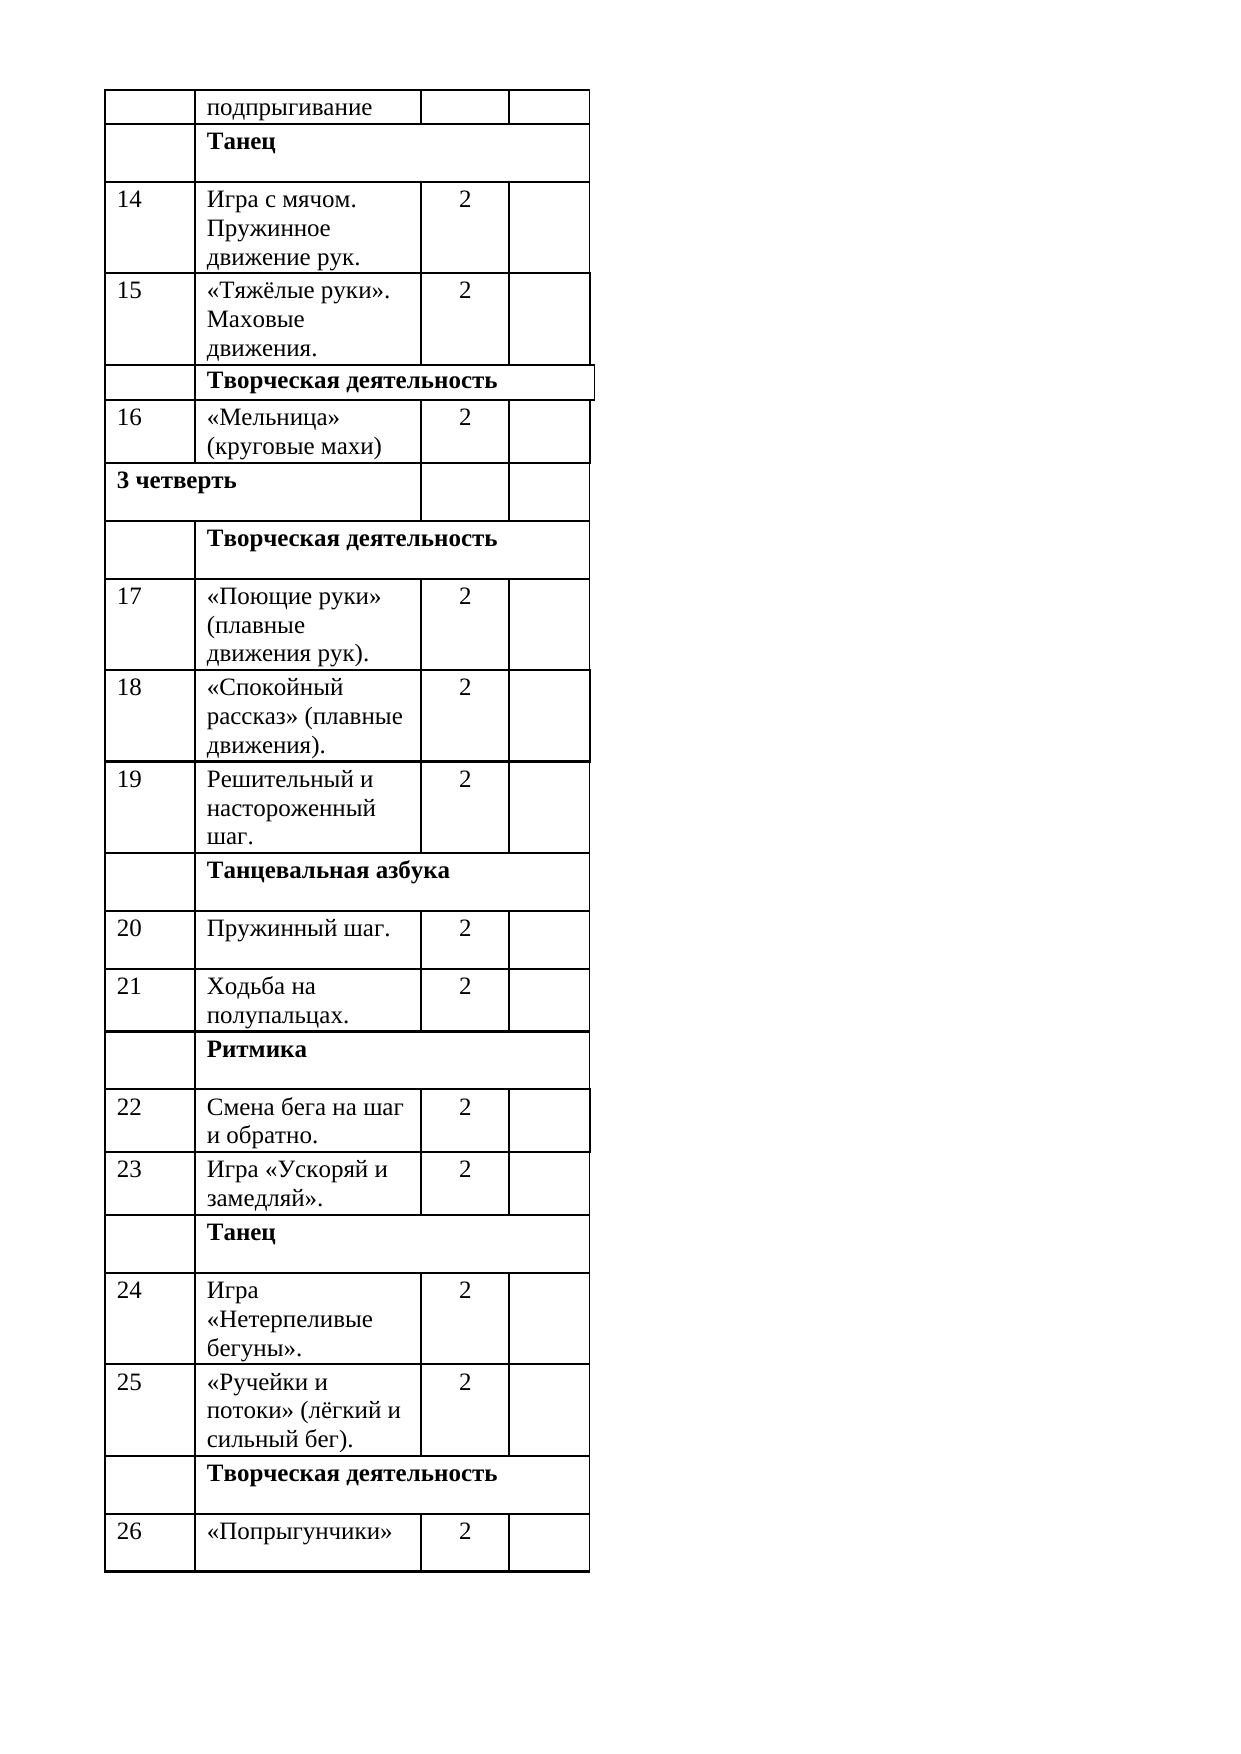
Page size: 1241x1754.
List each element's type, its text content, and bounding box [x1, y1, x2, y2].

table_cell 2 [422, 91, 508, 123]
table_cell [510, 1515, 589, 1570]
table_cell [510, 274, 589, 363]
table_cell Творческая деятельность [196, 366, 594, 399]
table_cell [106, 1457, 194, 1512]
table_cell [510, 580, 589, 669]
table_cell «Поющие руки» (плавные движения рук). [196, 580, 420, 669]
table_cell Танцевальная азбука [196, 854, 589, 910]
table_cell 25 [106, 1365, 194, 1454]
table_cell [510, 1090, 589, 1151]
table_cell 2 [422, 1365, 508, 1454]
table_cell 2 [422, 912, 508, 968]
table_cell 19 [106, 763, 194, 852]
table_cell [106, 854, 194, 910]
table_cell Ходьба на полупальцах. [196, 970, 420, 1030]
table_cell [510, 763, 589, 852]
table_cell [510, 401, 589, 462]
table_cell «Тяжёлые руки». Маховые движения. [196, 274, 420, 363]
table_cell 2 [422, 671, 508, 760]
table_cell [510, 970, 589, 1030]
table_cell 14 [106, 183, 194, 272]
table_cell [510, 183, 589, 272]
table_cell 3 четверть [106, 464, 420, 519]
table_cell Ритмика [196, 1033, 589, 1088]
table_cell Танец [196, 1216, 589, 1272]
table_cell [510, 1365, 589, 1454]
table_cell 2 [422, 580, 508, 669]
table_cell «Спокойный рассказ» (плавные движения). [196, 671, 420, 760]
table_cell «Ручейки и потоки» (лёгкий и сильный бег). [196, 1365, 420, 1454]
table_cell Творческая деятельность [196, 1457, 589, 1512]
table_cell 2 [422, 1090, 508, 1151]
table_cell [106, 125, 194, 181]
table_cell 13 [106, 91, 194, 123]
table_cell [196, 91, 420, 123]
table_cell [106, 366, 194, 399]
table_cell [510, 91, 589, 123]
table_cell [510, 1274, 589, 1363]
table_cell Игра «Нетерпеливые бегуны». [196, 1274, 420, 1363]
table_cell 26 [106, 1515, 194, 1570]
table_cell 2 [422, 970, 508, 1030]
table_cell Пружинный шаг. [196, 912, 420, 968]
table_cell [510, 912, 589, 968]
table_cell 2 [422, 401, 508, 462]
table_cell «Мельница» (круговые махи) [196, 401, 420, 462]
table_cell [510, 671, 589, 760]
table_cell Смена бега на шаг и обратно. [196, 1090, 420, 1151]
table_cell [196, 1515, 420, 1570]
table_cell 2 [422, 183, 508, 272]
table_cell 2 [422, 763, 508, 852]
table_cell [106, 522, 194, 577]
table_cell 2 [422, 274, 508, 363]
table_cell [106, 1033, 194, 1088]
table_cell 18 [106, 671, 194, 760]
table_cell 21 [106, 970, 194, 1030]
table_cell 17 [106, 580, 194, 669]
table_cell [106, 1216, 194, 1272]
table_cell Решительный и настороженный шаг. [196, 763, 420, 852]
table_cell 2 [422, 1515, 508, 1570]
table_cell 2 [422, 1274, 508, 1363]
table_cell Игра с мячом. Пружинное движение рук. [196, 183, 420, 272]
table_cell 22 [106, 1090, 194, 1151]
table_cell 23 [106, 1153, 194, 1214]
table_cell 16 [106, 401, 194, 462]
table_cell [510, 1153, 589, 1214]
table_cell [422, 464, 508, 519]
table_cell 2 [422, 1153, 508, 1214]
table_cell Творческая деятельность [196, 522, 589, 577]
table_cell 15 [106, 274, 194, 363]
table_cell [510, 464, 589, 519]
table_cell 20 [106, 912, 194, 968]
table_cell Игра «Ускоряй и замедляй». [196, 1153, 420, 1214]
table_cell 24 [106, 1274, 194, 1363]
table_cell Танец [196, 125, 589, 181]
